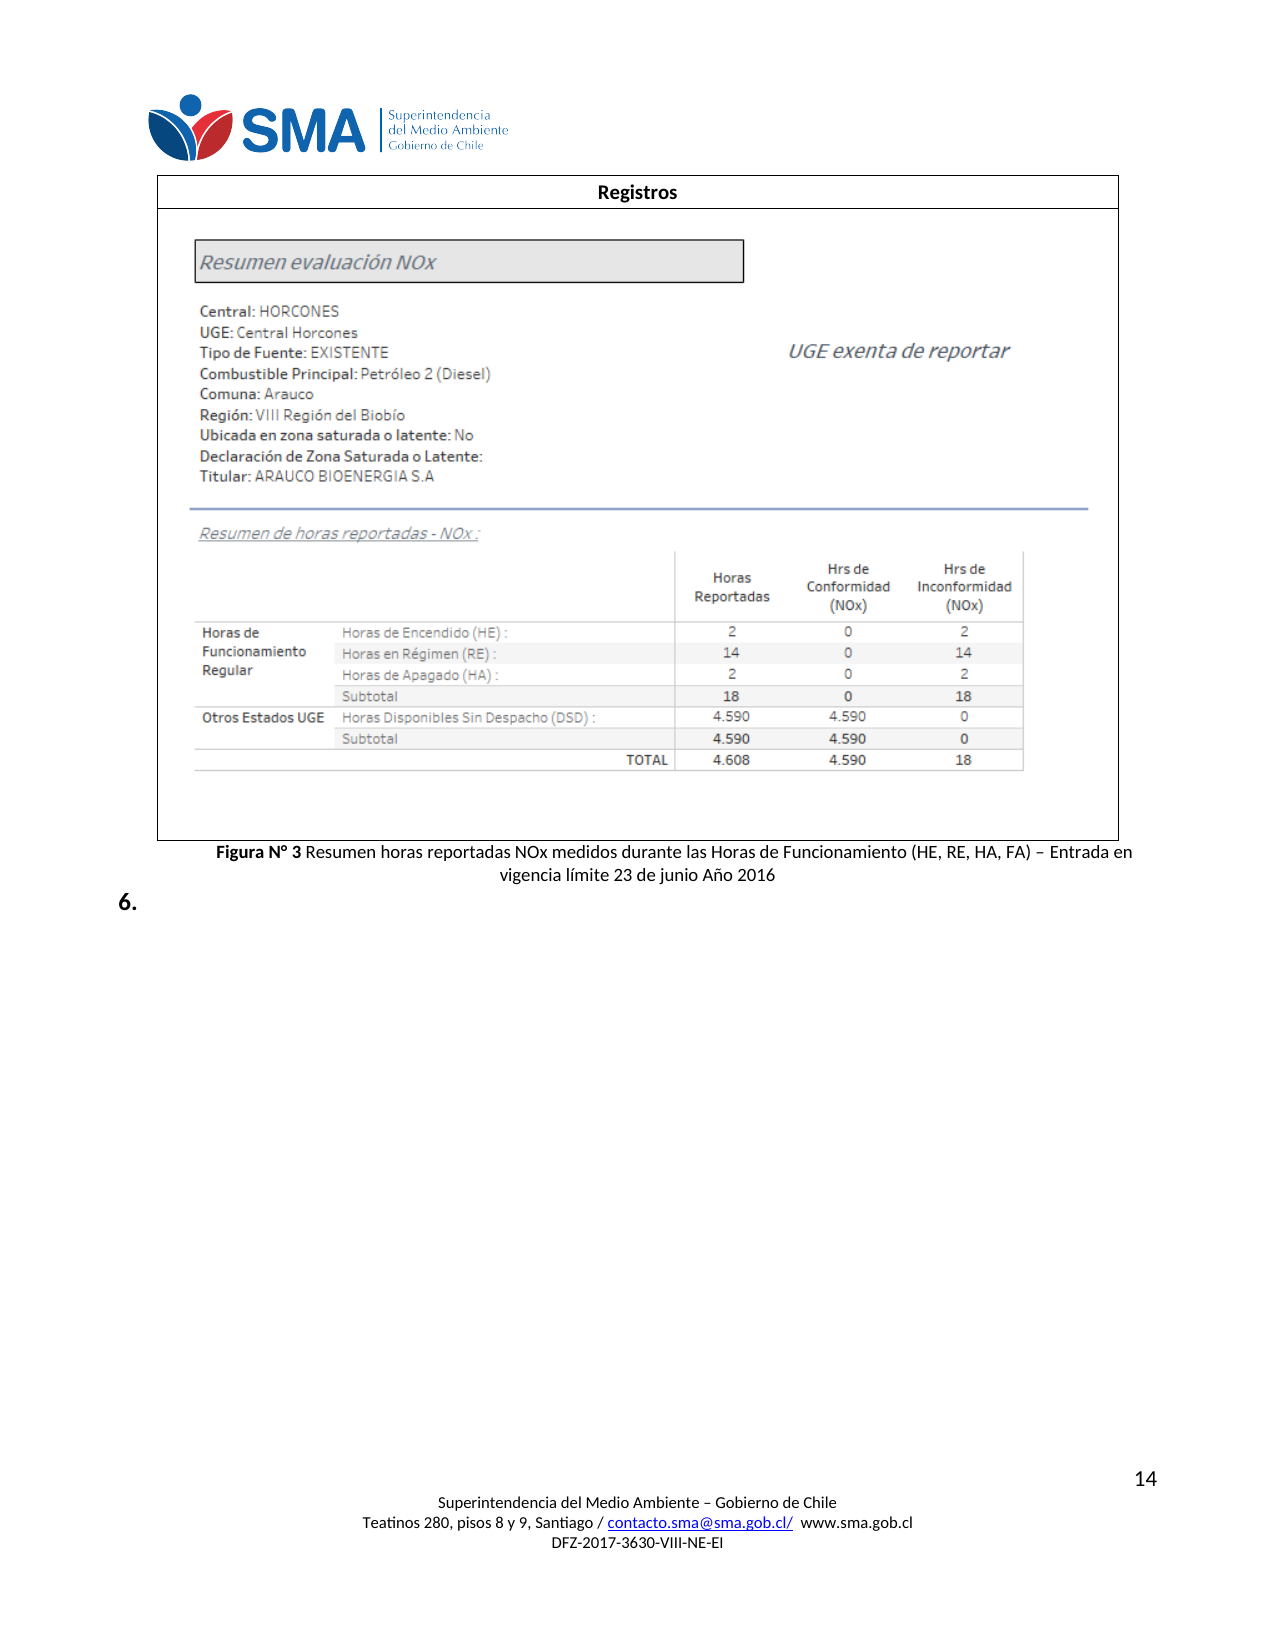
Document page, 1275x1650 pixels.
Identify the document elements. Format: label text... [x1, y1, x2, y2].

table_header Registros [158, 176, 1118, 207]
text Figura N° 3 Resumen horas reportadas NOx medidos durante las Horas de Funcionamiento (HE, RE, HA, FA) – Entrada en vigencia límite 23 de junio Año 2016 [118, 841, 1157, 886]
picture [186, 227, 1089, 795]
table_cell [158, 209, 1118, 839]
picture [118, 73, 528, 176]
